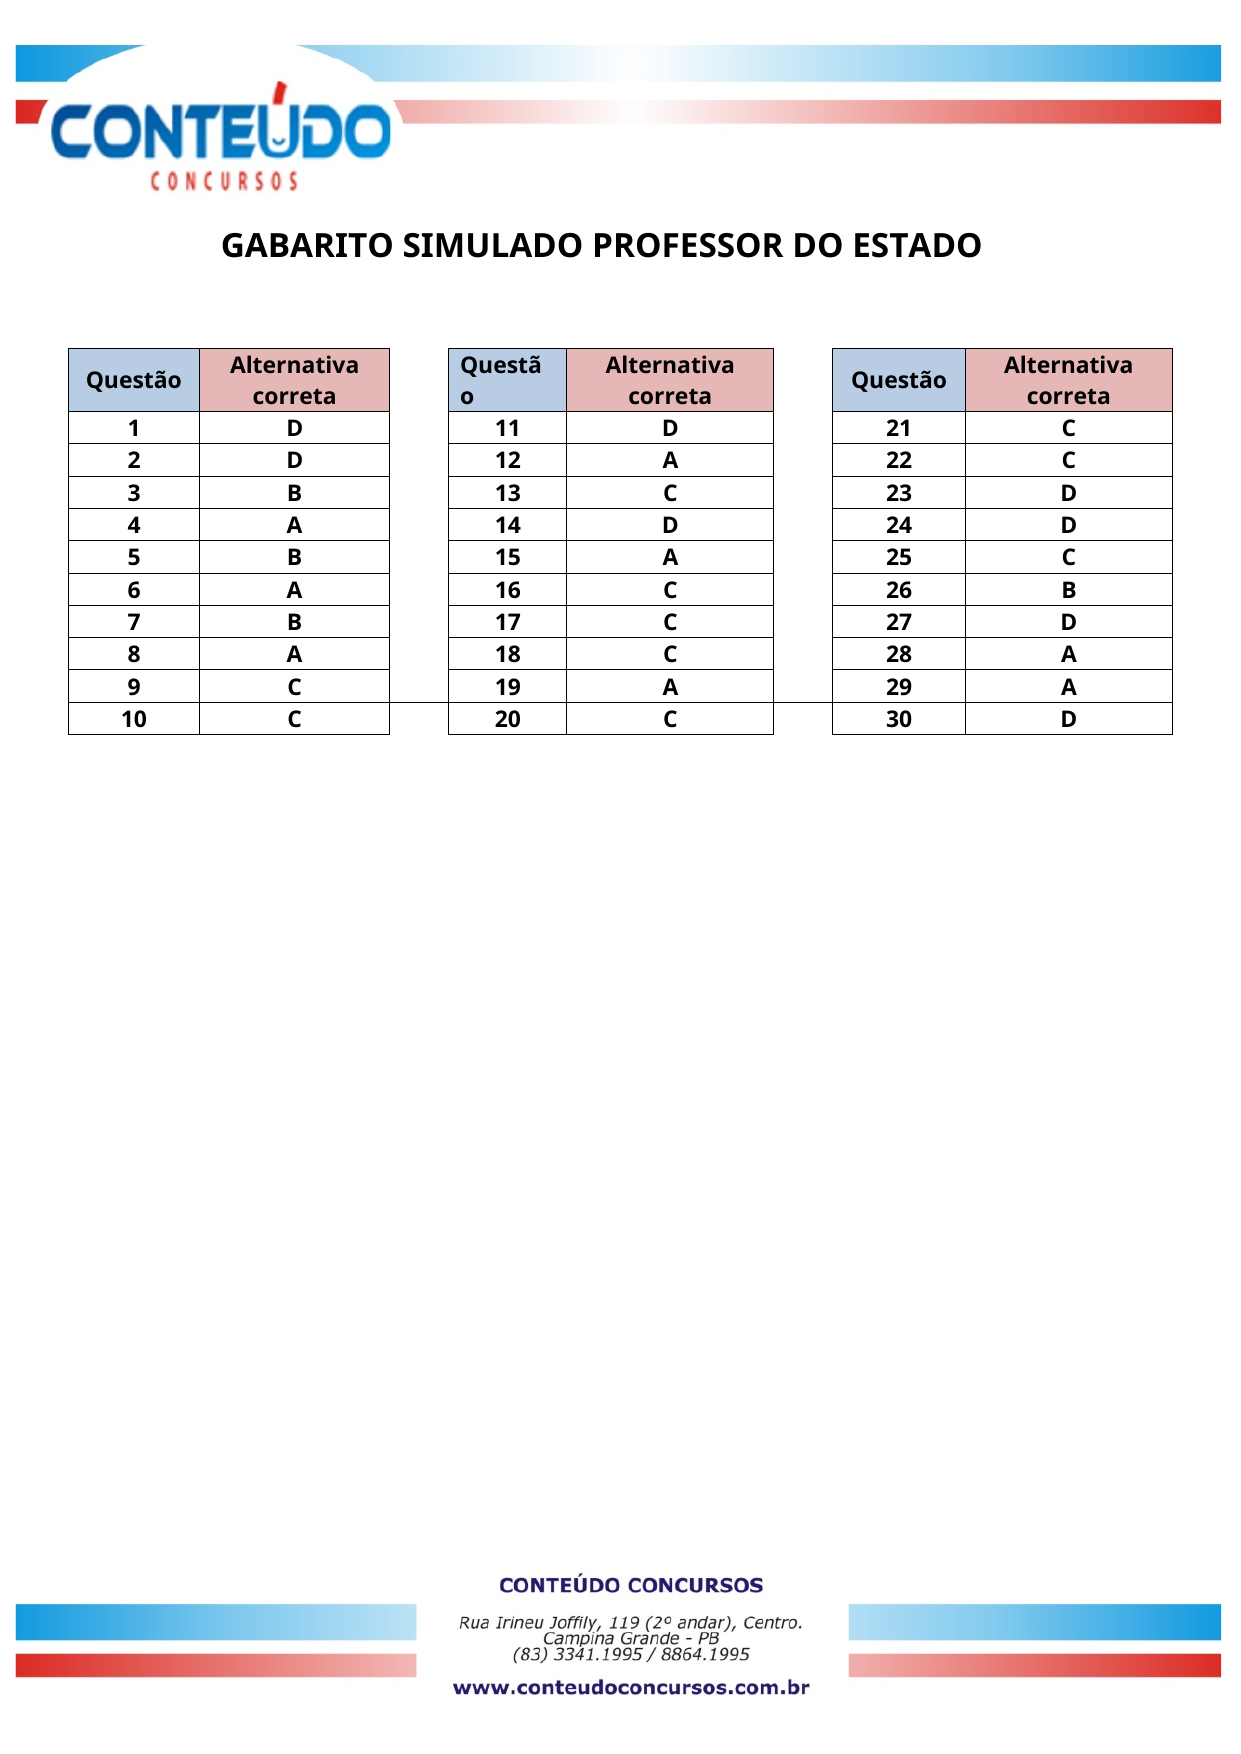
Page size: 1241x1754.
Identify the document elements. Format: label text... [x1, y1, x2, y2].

table_cell C [567, 606, 773, 637]
table_cell C [966, 412, 1172, 443]
table_cell 30 [833, 703, 965, 734]
table_cell B [200, 477, 389, 508]
table_cell 5 [69, 541, 199, 572]
table_cell B [200, 606, 389, 637]
table_cell D [966, 509, 1172, 540]
table_cell 8 [69, 638, 199, 669]
table_cell 7 [69, 606, 199, 637]
table_cell 20 [449, 703, 566, 734]
table_cell A [200, 638, 389, 669]
table_cell C [567, 703, 773, 734]
table_cell C [200, 703, 389, 734]
text GABARITO SIMULADO PROFESSOR DO ESTADO [177, 221, 1063, 267]
table_header Alternativa correta [966, 349, 1172, 411]
table_cell 24 [833, 509, 965, 540]
table_cell 2 [69, 444, 199, 476]
table_cell 1 [69, 412, 199, 443]
table_cell A [966, 638, 1172, 669]
table_cell D [567, 509, 773, 540]
table_cell D [567, 412, 773, 443]
table_cell B [200, 541, 389, 572]
table_cell C [966, 541, 1172, 572]
table_cell 26 [833, 574, 965, 605]
table_cell D [966, 477, 1172, 508]
table_cell 28 [833, 638, 965, 669]
table_cell [390, 703, 448, 734]
table_cell C [200, 670, 389, 702]
table_cell A [200, 509, 389, 540]
table_cell 29 [833, 670, 965, 702]
table_cell 17 [449, 606, 566, 637]
table_header Questão [833, 349, 965, 411]
table_cell A [567, 444, 773, 476]
table_cell 19 [449, 670, 566, 702]
table_cell 15 [449, 541, 566, 572]
table_cell 22 [833, 444, 965, 476]
table_cell 21 [833, 412, 965, 443]
table_header Questão [449, 349, 566, 411]
table_cell 18 [449, 638, 566, 669]
table_cell A [200, 574, 389, 605]
table_cell 6 [69, 574, 199, 605]
table_header [774, 348, 832, 702]
table_cell 10 [69, 703, 199, 734]
table_cell 13 [449, 477, 566, 508]
table_cell 27 [833, 606, 965, 637]
table_header [390, 348, 448, 702]
table_header Questão [69, 349, 199, 411]
table_header Alternativa correta [200, 349, 389, 411]
table_cell 14 [449, 509, 566, 540]
table_cell A [567, 541, 773, 572]
table_cell 25 [833, 541, 965, 572]
table_cell B [966, 574, 1172, 605]
table_header Alternativa correta [567, 349, 773, 411]
table_cell 4 [69, 509, 199, 540]
table_cell C [966, 444, 1172, 476]
table_cell 23 [833, 477, 965, 508]
table_cell A [567, 670, 773, 702]
table_cell D [966, 606, 1172, 637]
table_cell C [567, 574, 773, 605]
table_cell [774, 703, 832, 734]
table_cell D [200, 444, 389, 476]
table_cell 12 [449, 444, 566, 476]
table_cell C [567, 477, 773, 508]
picture [15, 17, 1222, 1731]
table_cell C [567, 638, 773, 669]
table_cell 3 [69, 477, 199, 508]
table_cell 16 [449, 574, 566, 605]
table_cell D [966, 703, 1172, 734]
table_cell D [200, 412, 389, 443]
table_cell 9 [69, 670, 199, 702]
table_cell 11 [449, 412, 566, 443]
table_cell A [966, 670, 1172, 702]
